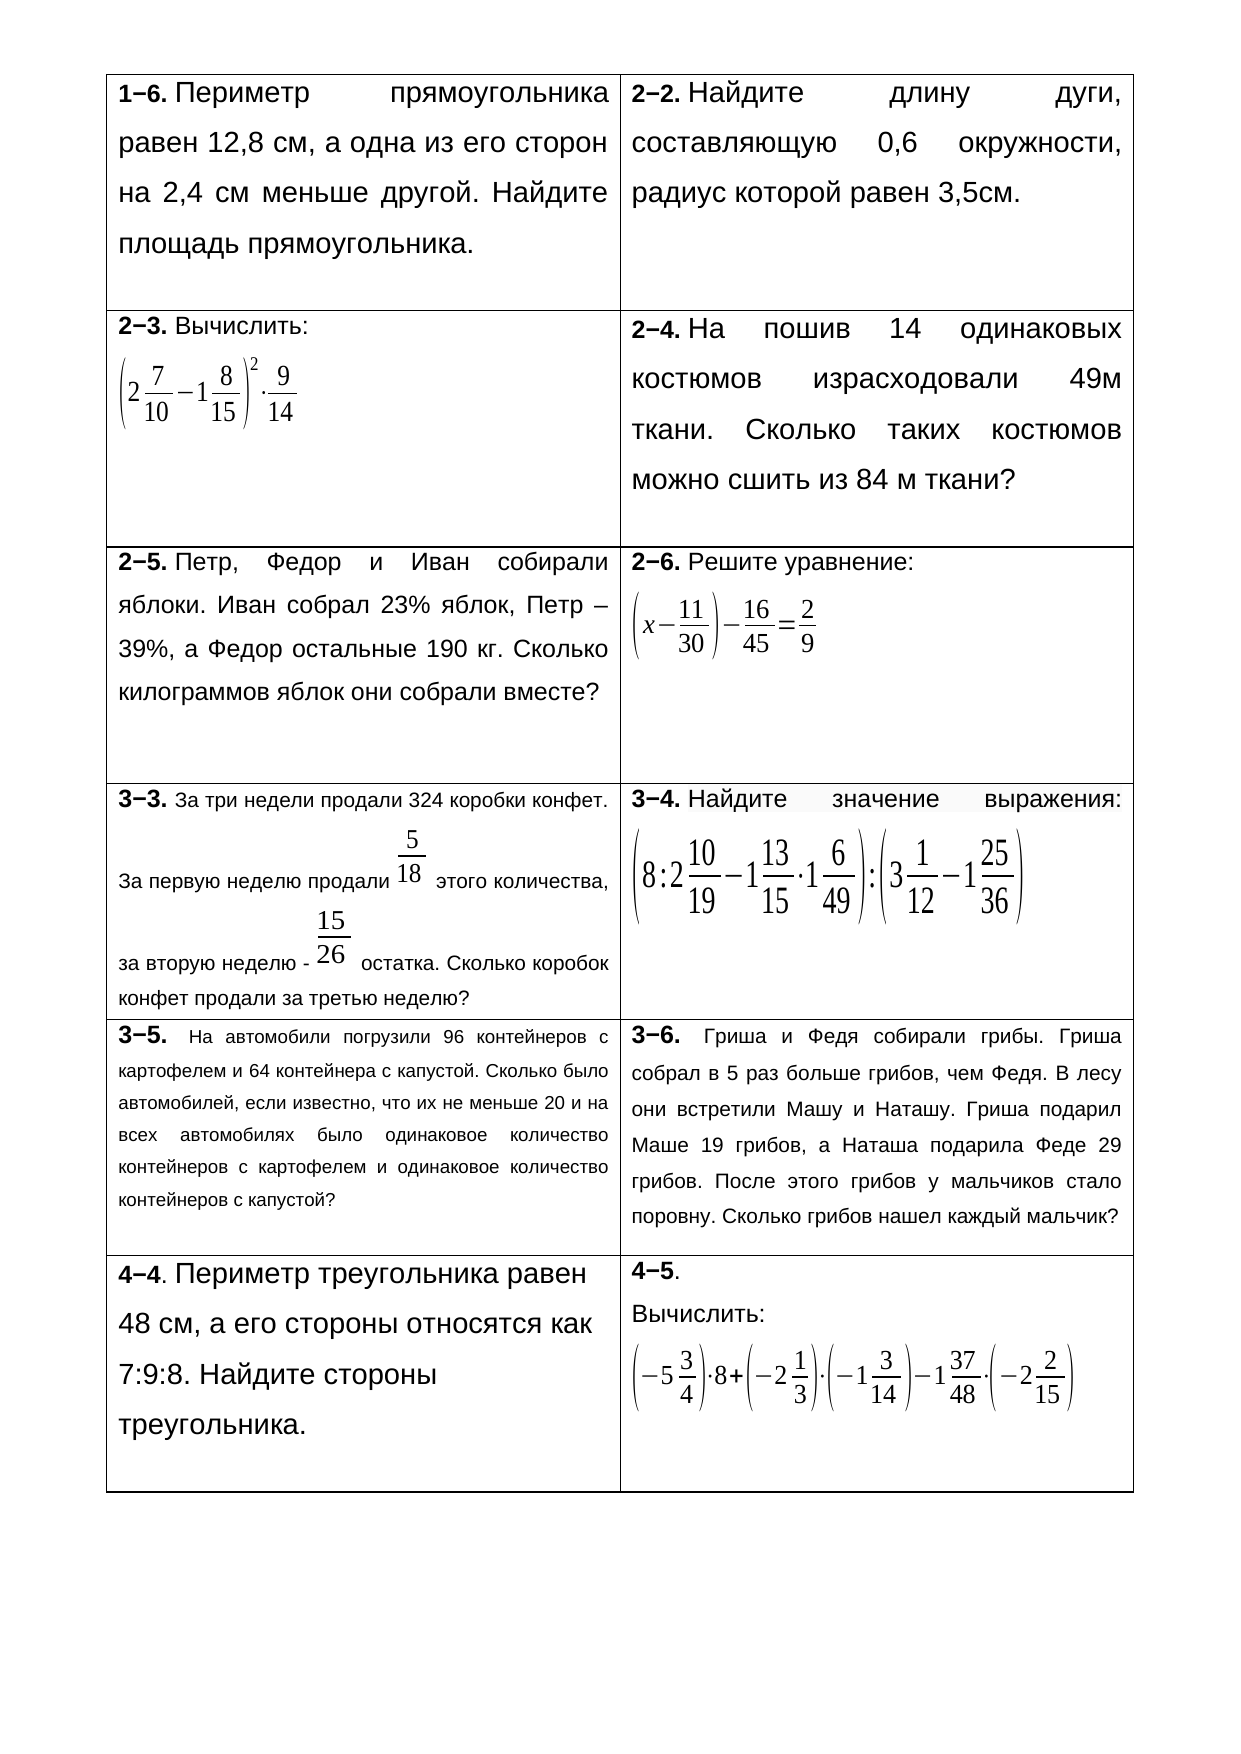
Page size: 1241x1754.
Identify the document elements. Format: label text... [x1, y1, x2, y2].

table_cell 2−6. Решите уравнение: [621, 548, 1133, 783]
table_cell 3−5. На автомобили погрузили 96 контейнеров с картофелем и 64 контейнера с капустой. Сколько было автомобилей, если известно, что их не меньше 20 и на всех автомобилях было одинаковое количество контейнеров с картофелем и одинаковое количество контейнеров с капустой? [107, 1020, 620, 1255]
table_cell 4−4. Периметр треугольника равен 48 см, а его стороны относятся как 7:9:8. Найдите стороны треугольника. [107, 1256, 620, 1491]
table_cell 3−4. Найдите значение выражения: [621, 784, 1133, 1019]
table_cell 3−3. За три недели продали 324 коробки конфет. За первую неделю продали этого количества, за вторую неделю - остатка. Сколько коробок конфет продали за третью неделю? [107, 784, 620, 1019]
table_cell 2−4. На пошив 14 одинаковых костюмов израсходовали 49м ткани. Сколько таких костюмов можно сшить из 84 м ткани? [621, 311, 1133, 546]
table_cell 1−6. Периметр прямоугольника равен 12,8 см, а одна из его сторон на 2,4 см меньше другой. Найдите площадь прямоугольника. [107, 75, 620, 310]
table_cell 3−6. Гриша и Федя собирали грибы. Гриша собрал в 5 раз больше грибов, чем Федя. В лесу они встретили Машу и Наташу. Гриша подарил Маше 19 грибов, а Наташа подарила Феде 29 грибов. После этого грибов у мальчиков стало поровну. Сколько грибов нашел каждый мальчик? [621, 1020, 1133, 1255]
table_cell 2−2. Найдите длину дуги, составляющую 0,6 окружности, радиус которой равен 3,5см. [621, 75, 1133, 310]
table_cell 2−3. Вычислить: [107, 311, 620, 546]
table_cell 4−5. Вычислить: [621, 1256, 1133, 1491]
table_cell 2−5. Петр, Федор и Иван собирали яблоки. Иван собрал 23% яблок, Петр – 39%, а Федор остальные 190 кг. Сколько килограммов яблок они собрали вместе? [107, 548, 620, 783]
